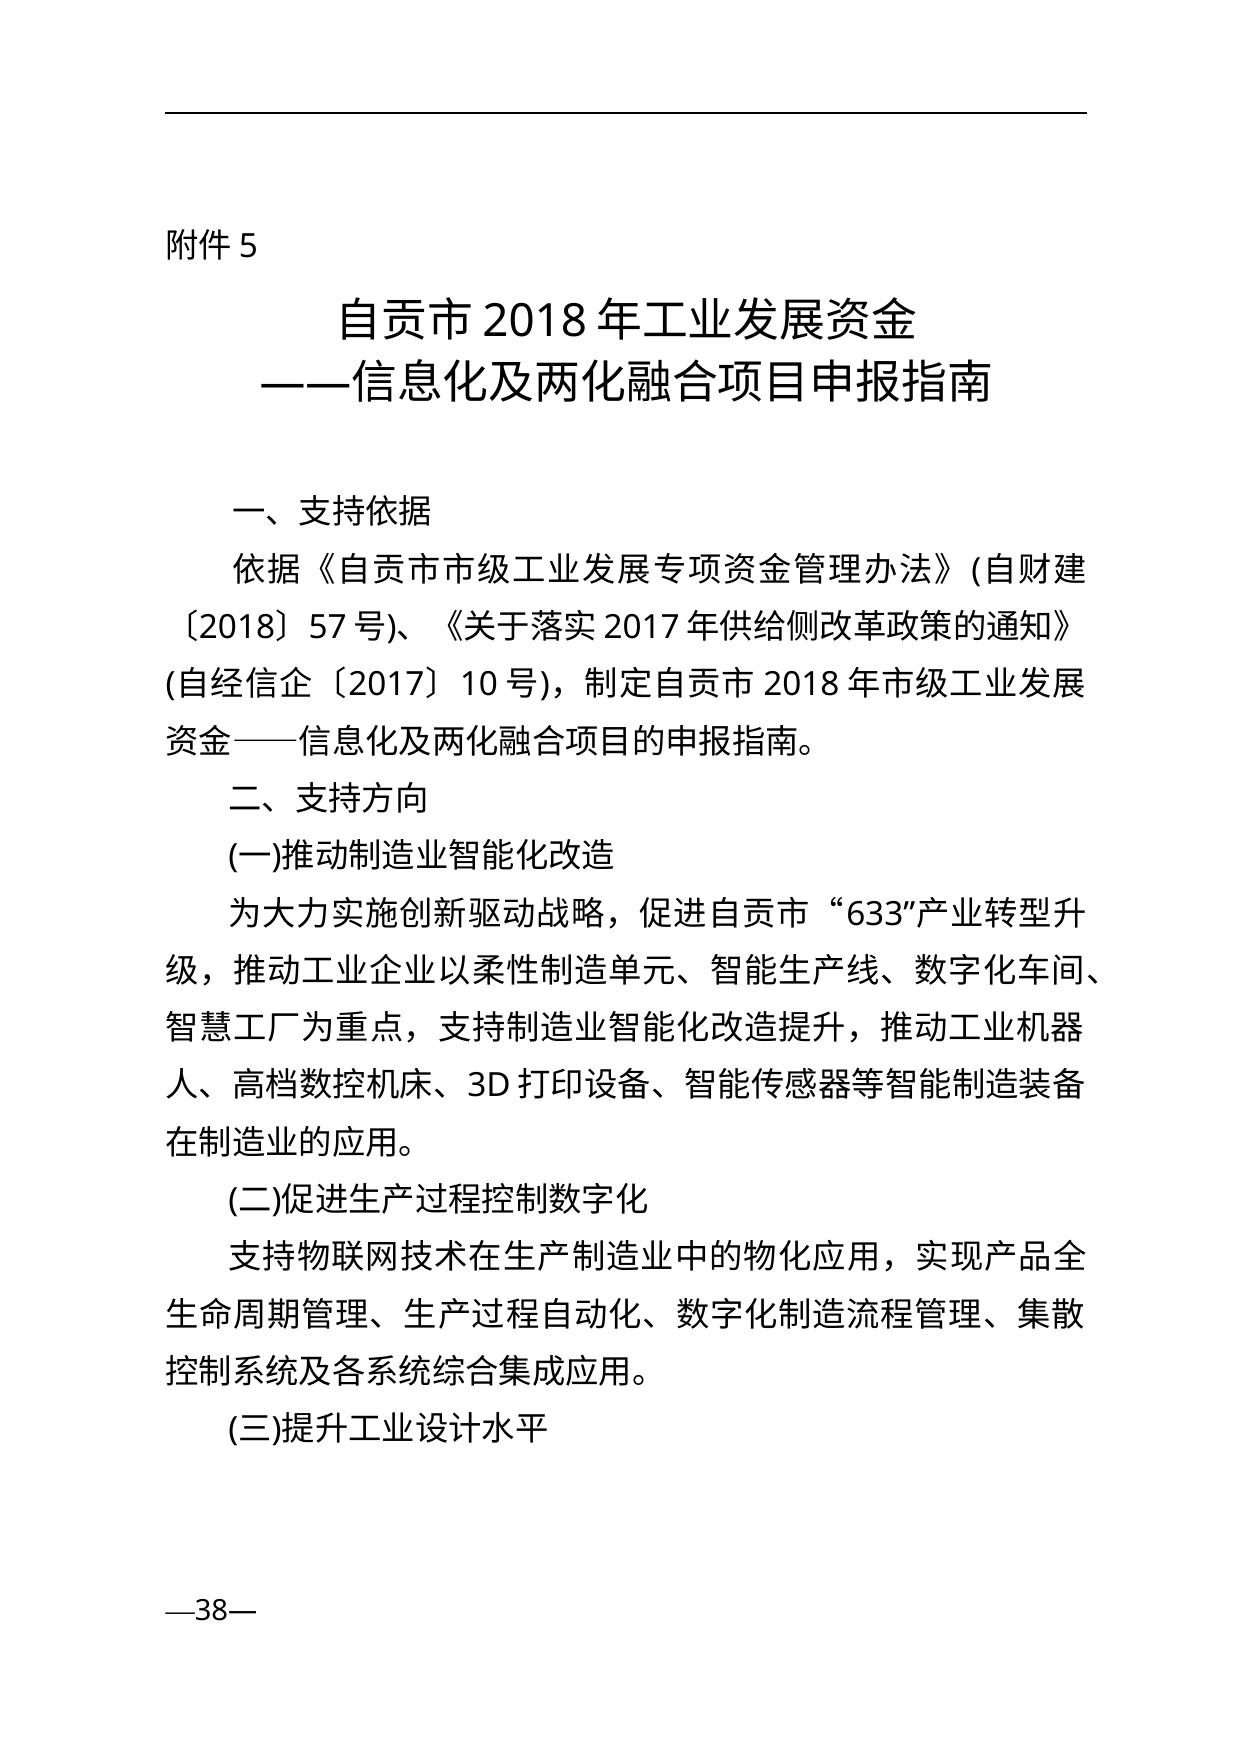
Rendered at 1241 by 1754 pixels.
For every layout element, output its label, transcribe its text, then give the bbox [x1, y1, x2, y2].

text 附件5 [165, 218, 1087, 267]
text 依据《自贡市市级工业发展专项资金管理办法》(自财建〔2018〕57号)、《关于落实2017年供给侧改革政策的通知》(自经信企〔2017〕10号)，制定自贡市2018年市级工业发展资金——信息化及两化融合项目的申报指南。 [165, 535, 1087, 764]
text (二)促进生产过程控制数字化 [165, 1166, 1087, 1223]
text (一)推动制造业智能化改造 [165, 822, 1087, 879]
text (三)提升工业设计水平 [165, 1395, 1087, 1452]
text ——信息化及两化融合项目申报指南 [165, 349, 1087, 411]
text 支持物联网技术在生产制造业中的物化应用，实现产品全生命周期管理、生产过程自动化、数字化制造流程管理、集散控制系统及各系统综合集成应用。 [165, 1223, 1087, 1395]
text 为大力实施创新驱动战略，促进自贡市“633”产业转型升级，推动工业企业以柔性制造单元、智能生产线、数字化车间、智慧工厂为重点，支持制造业智能化改造提升，推动工业机器人、高档数控机床、3D打印设备、智能传感器等智能制造装备在制造业的应用。 [165, 879, 1087, 1166]
text 一、支持依据 [165, 478, 1087, 535]
text 自贡市2018年工业发展资金 [165, 286, 1087, 349]
text 二、支持方向 [165, 764, 1087, 822]
